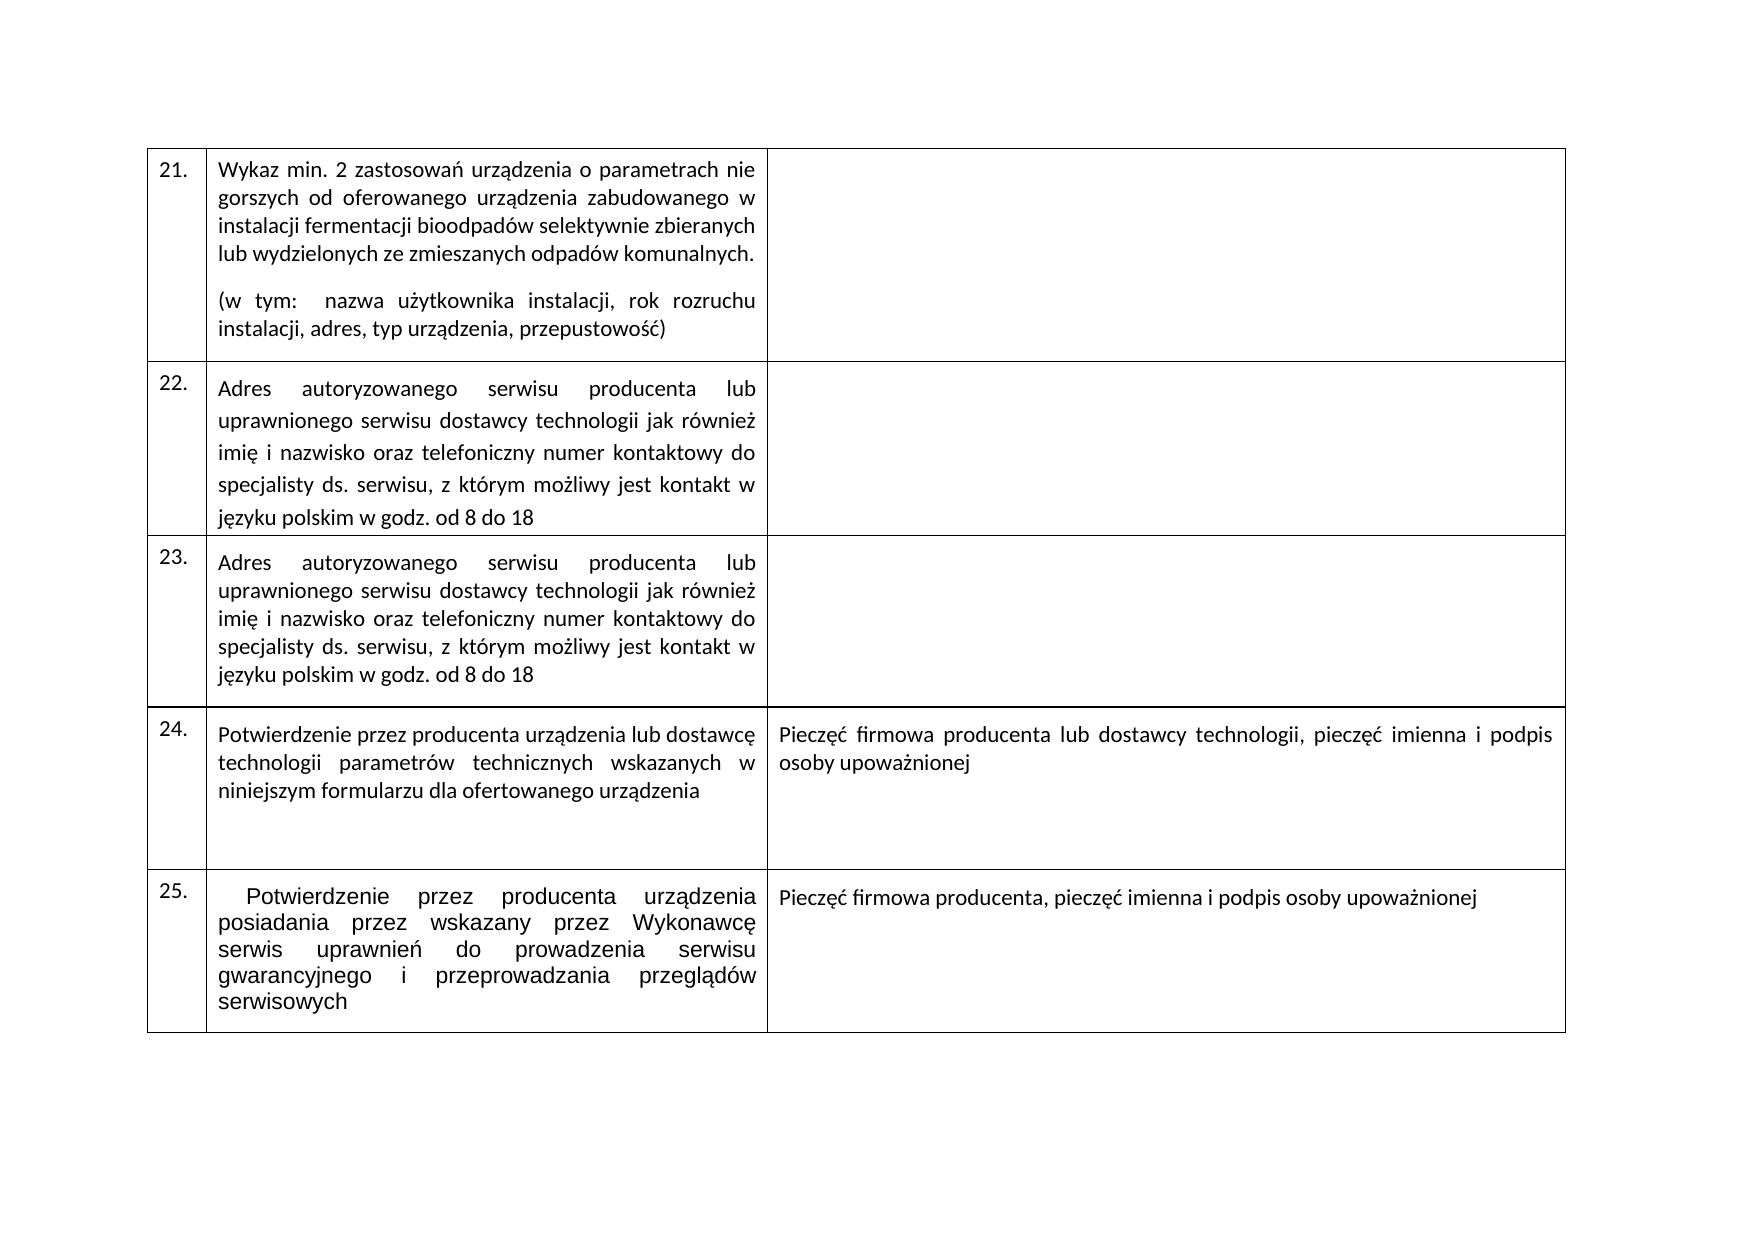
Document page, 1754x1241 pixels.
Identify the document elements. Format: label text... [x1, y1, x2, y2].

table_cell [148, 536, 206, 706]
table_cell Adres autoryzowanego serwisu producenta lub uprawnionego serwisu dostawcy technologii jak również imię i nazwisko oraz telefoniczny numer kontaktowy do specjalisty ds. serwisu, z którym możliwy jest kontakt w języku polskim w godz. od 8 do 18 [207, 536, 767, 706]
table_cell Potwierdzenie przez producenta urządzenia posiadania przez wskazany przez Wykonawcę serwis uprawnień do prowadzenia serwisu gwarancyjnego i przeprowadzania przeglądów serwisowych [207, 870, 767, 1032]
table_cell Pieczęć firmowa producenta lub dostawcy technologii, pieczęć imienna i podpis osoby upoważnionej [768, 708, 1565, 869]
table_cell Adres autoryzowanego serwisu producenta lub uprawnionego serwisu dostawcy technologii jak również imię i nazwisko oraz telefoniczny numer kontaktowy do specjalisty ds. serwisu, z którym możliwy jest kontakt w języku polskim w godz. od 8 do 18 [207, 362, 767, 535]
table_cell [768, 149, 1565, 361]
table_cell [768, 362, 1565, 535]
table_cell Wykaz min. 2 zastosowań urządzenia o parametrach nie gorszych od oferowanego urządzenia zabudowanego w instalacji fermentacji bioodpadów selektywnie zbieranych lub wydzielonych ze zmieszanych odpadów komunalnych. (w tym: nazwa użytkownika instalacji, rok rozruchu instalacji, adres, typ urządzenia, przepustowość) [207, 149, 767, 361]
table_cell [148, 362, 206, 535]
table_cell [148, 708, 206, 869]
table_cell [768, 536, 1565, 706]
table_cell Potwierdzenie przez producenta urządzenia lub dostawcę technologii parametrów technicznych wskazanych w niniejszym formularzu dla ofertowanego urządzenia [207, 708, 767, 869]
table_cell [148, 149, 206, 361]
table_cell Pieczęć firmowa producenta, pieczęć imienna i podpis osoby upoważnionej [768, 870, 1565, 1032]
table_cell [148, 870, 206, 1032]
